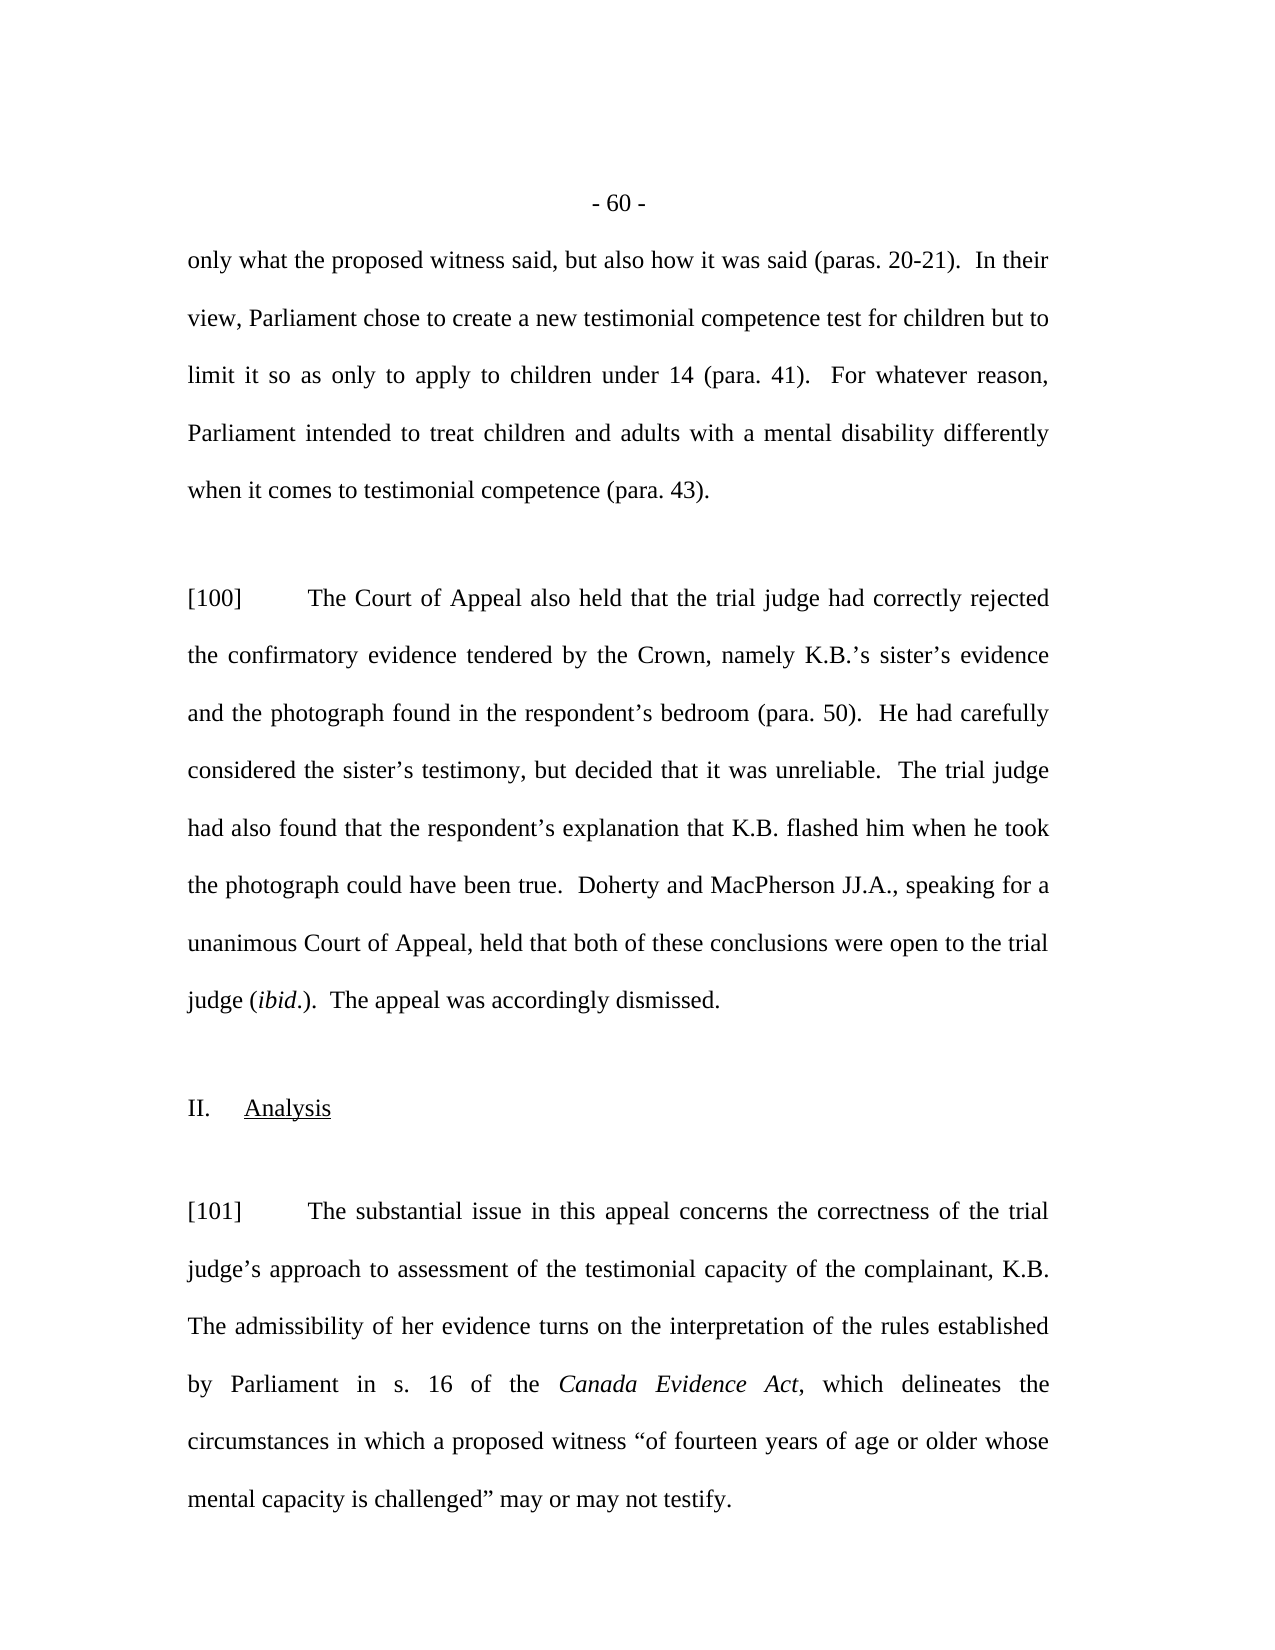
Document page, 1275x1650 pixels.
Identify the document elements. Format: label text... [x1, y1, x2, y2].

text The Court of Appeal also held that the trial judge had correctly rejected the confirmatory evidence tendered by the Crown, namely K.B.’s sister’s evidence and the photograph found in the respondent’s bedroom (para. 50). He had carefully considered the sister’s testimony, but decided that it was unreliable. The trial judge had also found that the respondent’s explanation that K.B. flashed him when he took the photograph could have been true. Doherty and MacPherson JJ.A., speaking for a unanimous Court of Appeal, held that both of these conclusions were open to the trial judge (ibid.). The appeal was accordingly dismissed. [187, 583, 1050, 1014]
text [187, 245, 1050, 504]
text The substantial issue in this appeal concerns the correctness of the trial judge’s approach to assessment of the testimonial capacity of the complainant, K.B. The admissibility of her evidence turns on the interpretation of the rules established by Parliament in s. 16 of the Canada Evidence Act, which delineates the circumstances in which a proposed witness “of fourteen years of age or older whose mental capacity is challenged” may or may not testify. [187, 1196, 1050, 1513]
title II. Analysis [187, 1093, 1050, 1121]
